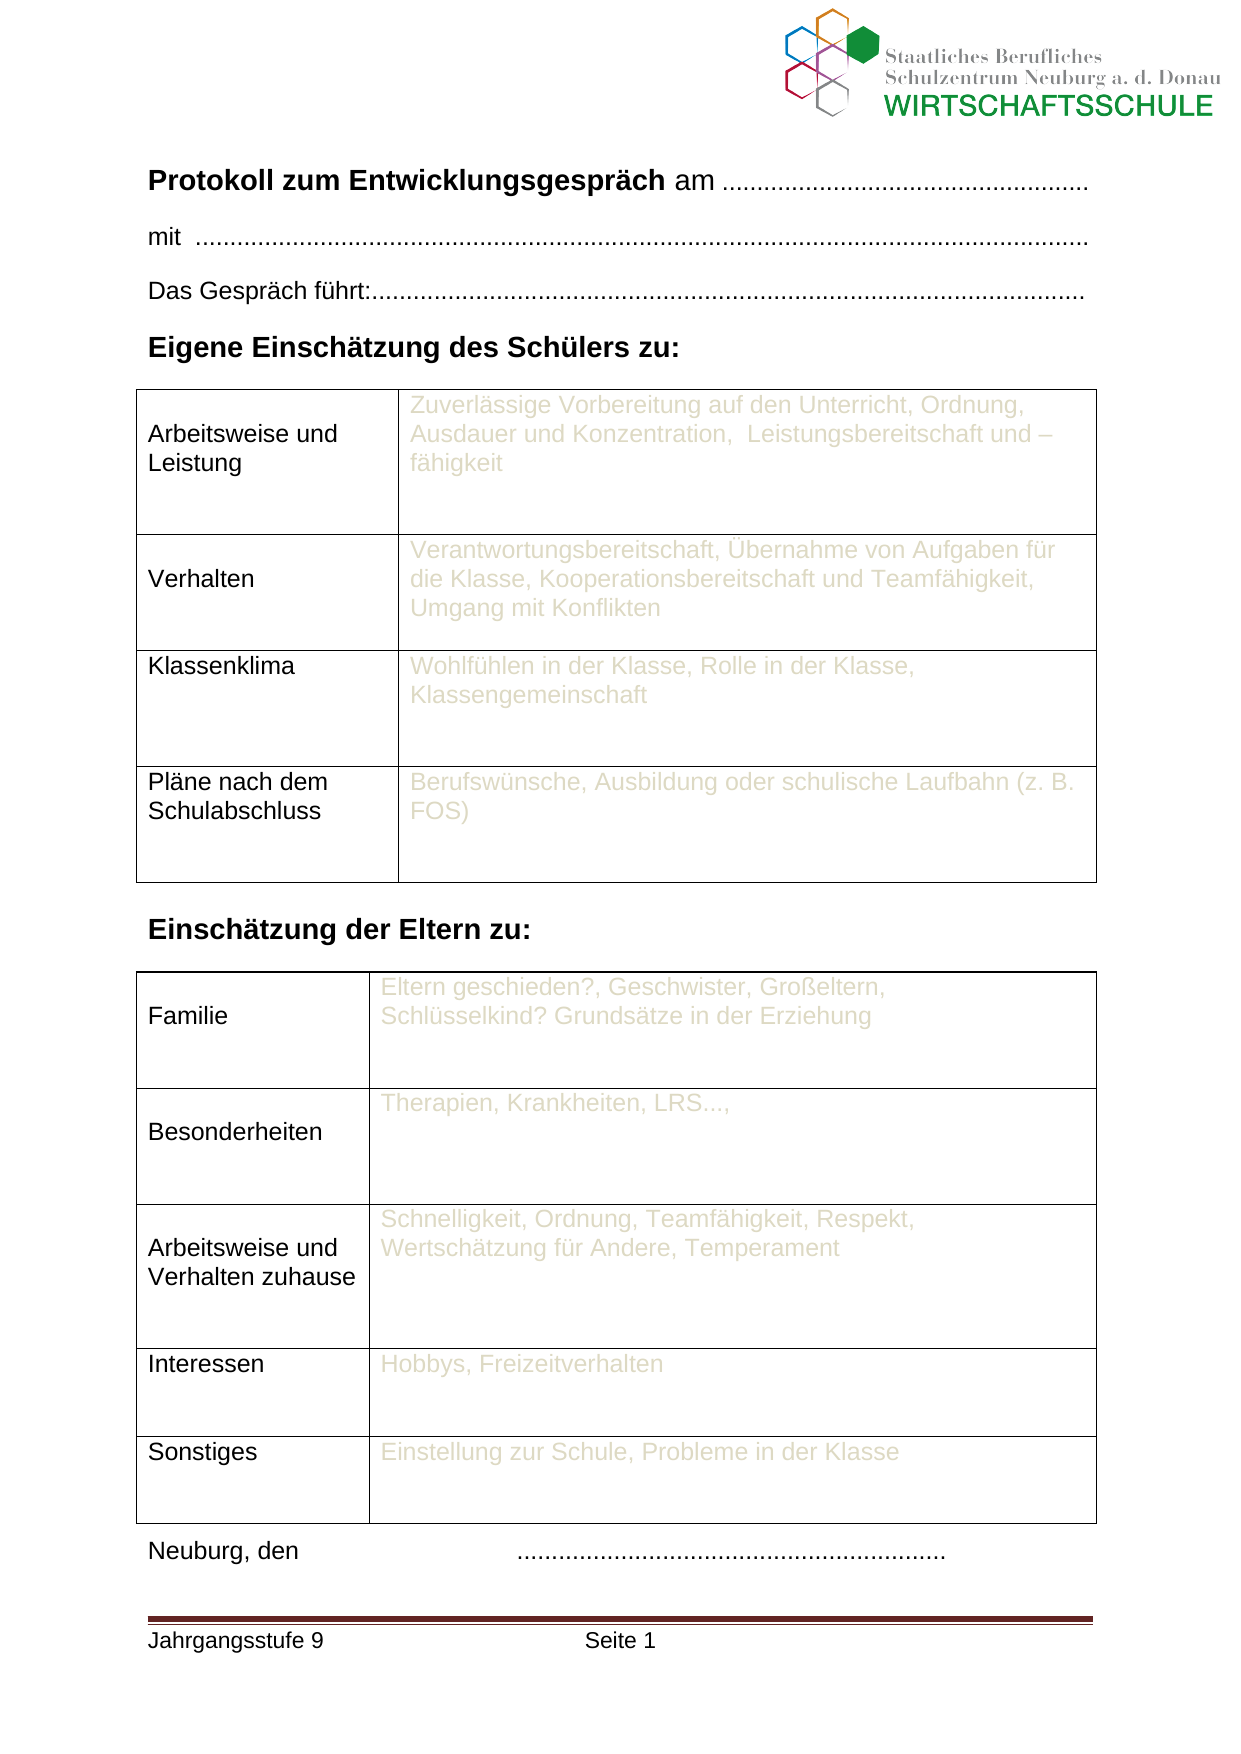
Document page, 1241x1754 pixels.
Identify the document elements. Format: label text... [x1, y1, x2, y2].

table_header Zuverlässige Vorbereitung auf den Unterricht, Ordnung, Ausdauer und Konzentration, Leistungsbereitschaft und –fähigkeit [399, 390, 1096, 534]
table_cell Hobbys, Freizeitverhalten [370, 1349, 1096, 1436]
table_cell Einstellung zur Schule, Probleme in der Klasse [370, 1437, 1096, 1523]
table_cell Verantwortungsbereitschaft, Übernahme von Aufgaben für die Klasse, Kooperationsbereitschaft und Teamfähigkeit, Umgang mit Konflikten [399, 535, 1096, 650]
table_cell Besonderheiten [137, 1089, 369, 1203]
table_cell Klassenklima [137, 651, 398, 766]
picture [785, 8, 1221, 117]
text Eigene Einschätzung des Schülers zu: [148, 330, 1093, 363]
table_header Arbeitsweise und Leistung [137, 390, 398, 534]
table_cell Berufswünsche, Ausbildung oder schulische Laufbahn (z. B. FOS) [399, 767, 1096, 882]
table_cell Sonstiges [137, 1437, 369, 1523]
table_cell Interessen [137, 1349, 369, 1436]
table_cell Therapien, Krankheiten, LRS..., [370, 1089, 1096, 1203]
table_cell Pläne nach dem Schulabschluss [137, 767, 398, 882]
table_cell Schnelligkeit, Ordnung, Teamfähigkeit, Respekt, Wertschätzung für Andere, Temperament [370, 1205, 1096, 1348]
text Protokoll zum Entwicklungsgespräch am ..................................................... [148, 163, 1093, 196]
table_header Eltern geschieden?, Geschwister, Großeltern, Schlüsselkind? Grundsätze in der Erziehung [370, 973, 1096, 1087]
table_cell Wohlfühlen in der Klasse, Rolle in der Klasse, Klassengemeinschaft [399, 651, 1096, 766]
text Einschätzung der Eltern zu: [148, 912, 1093, 946]
text mit ................................................................................................................................. [148, 222, 1093, 251]
text Das Gespräch führt:....................................................................................................... [148, 276, 1093, 305]
text Neuburg, den .............................................................. [148, 1536, 1093, 1565]
table_cell Arbeitsweise und Verhalten zuhause [137, 1205, 369, 1348]
table_header Familie [137, 973, 369, 1087]
table_cell Verhalten [137, 535, 398, 650]
